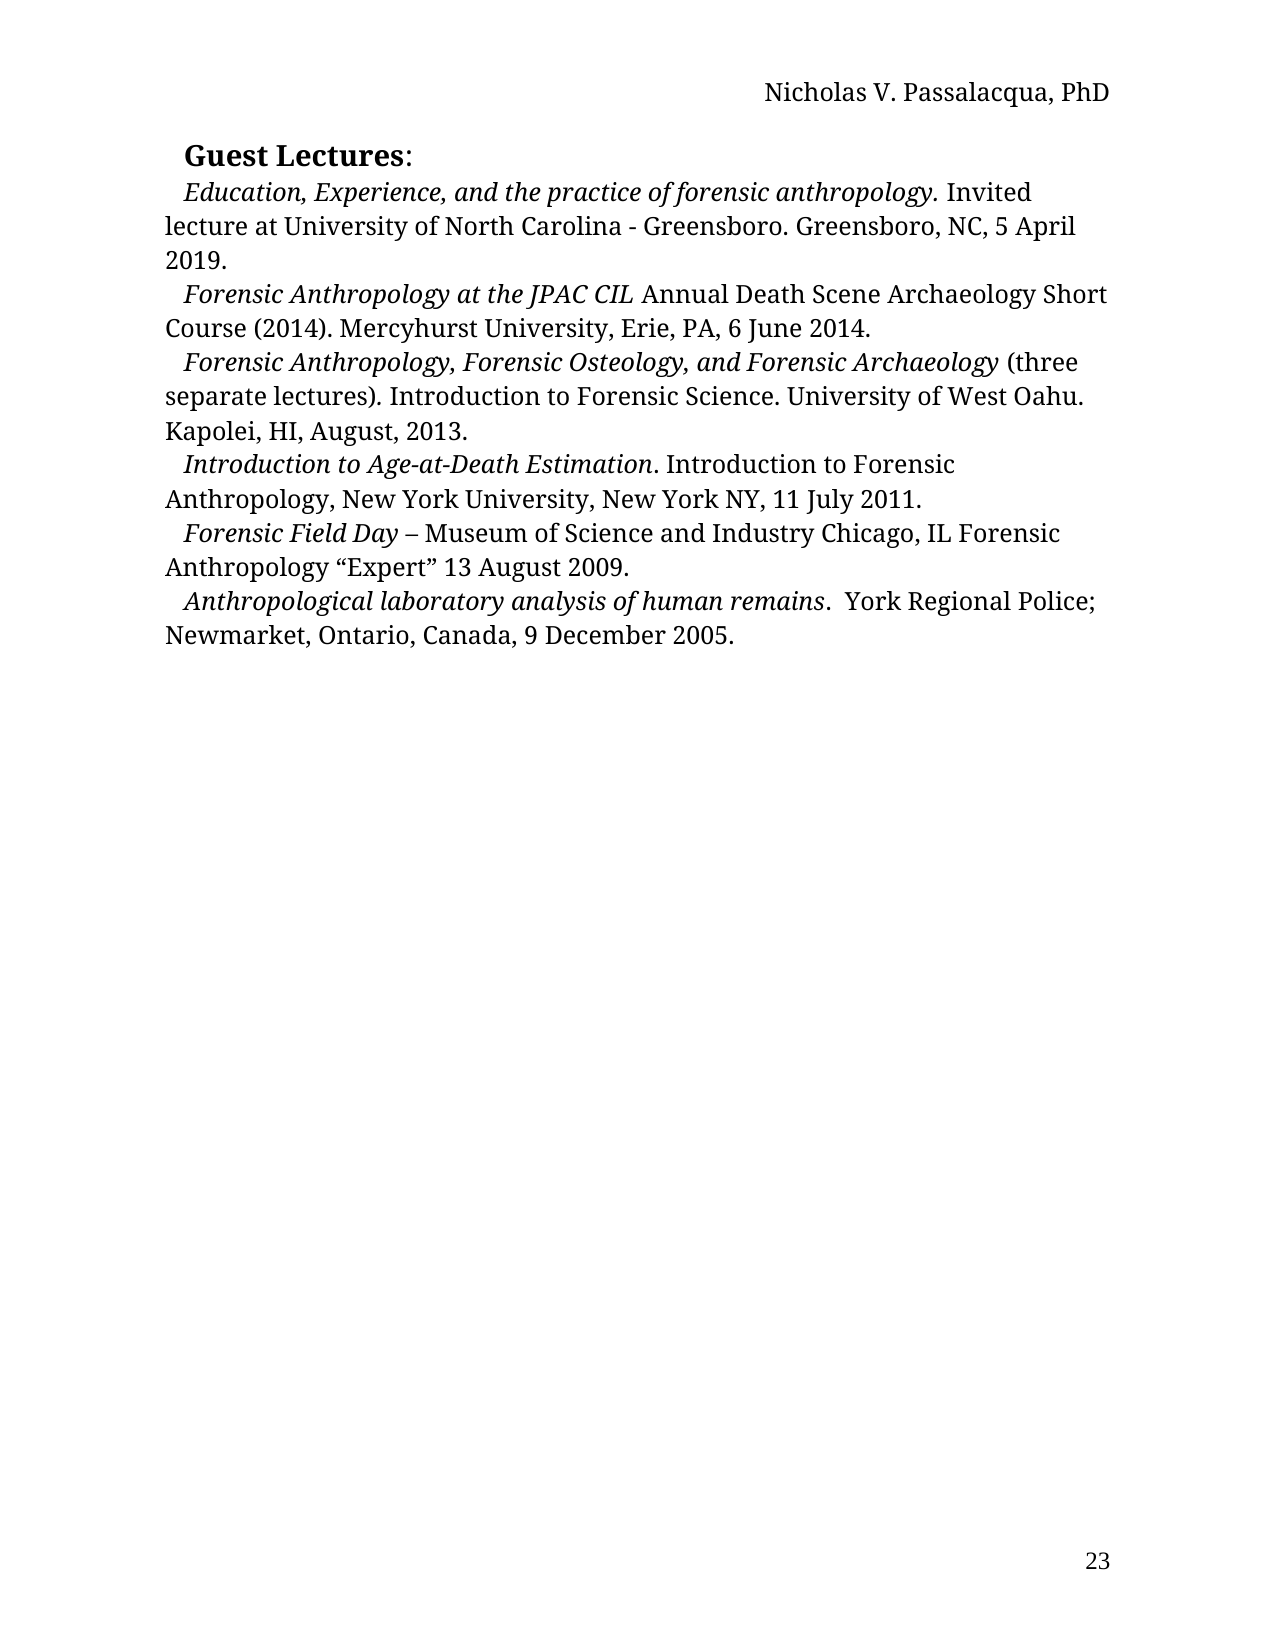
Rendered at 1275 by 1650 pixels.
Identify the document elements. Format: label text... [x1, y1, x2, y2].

text , . [165, 617, 1110, 652]
text Education, Experience, and the practice of forensic anthropology. Invited lecture at University of North Carolina - Greensboro. Greensboro, NC, 5 April 2019. [165, 175, 1110, 277]
text Anthropological laboratory analysis of human remains. Regional Police; [165, 583, 1110, 617]
text Forensic Anthropology at the JPAC CIL Annual Death Scene Archaeology Short Course (2014). Mercyhurst University, Erie, PA, 6 June 2014. [165, 277, 1110, 345]
text Forensic Anthropology, Forensic Osteology, and Forensic Archaeology (three separate lectures). Introduction to Forensic Science. University of West Oahu. Kapolei, HI, August, 2013. [165, 345, 1110, 447]
text Forensic Field Day – and Industry , IL Forensic Anthropology “Expert” . [165, 515, 1110, 583]
text Guest Lectures: [184, 135, 1110, 175]
text Introduction to Age-at-Death Estimation. Introduction to Forensic Anthropology, New York University, New York NY, 11 July 2011. [165, 447, 1110, 515]
